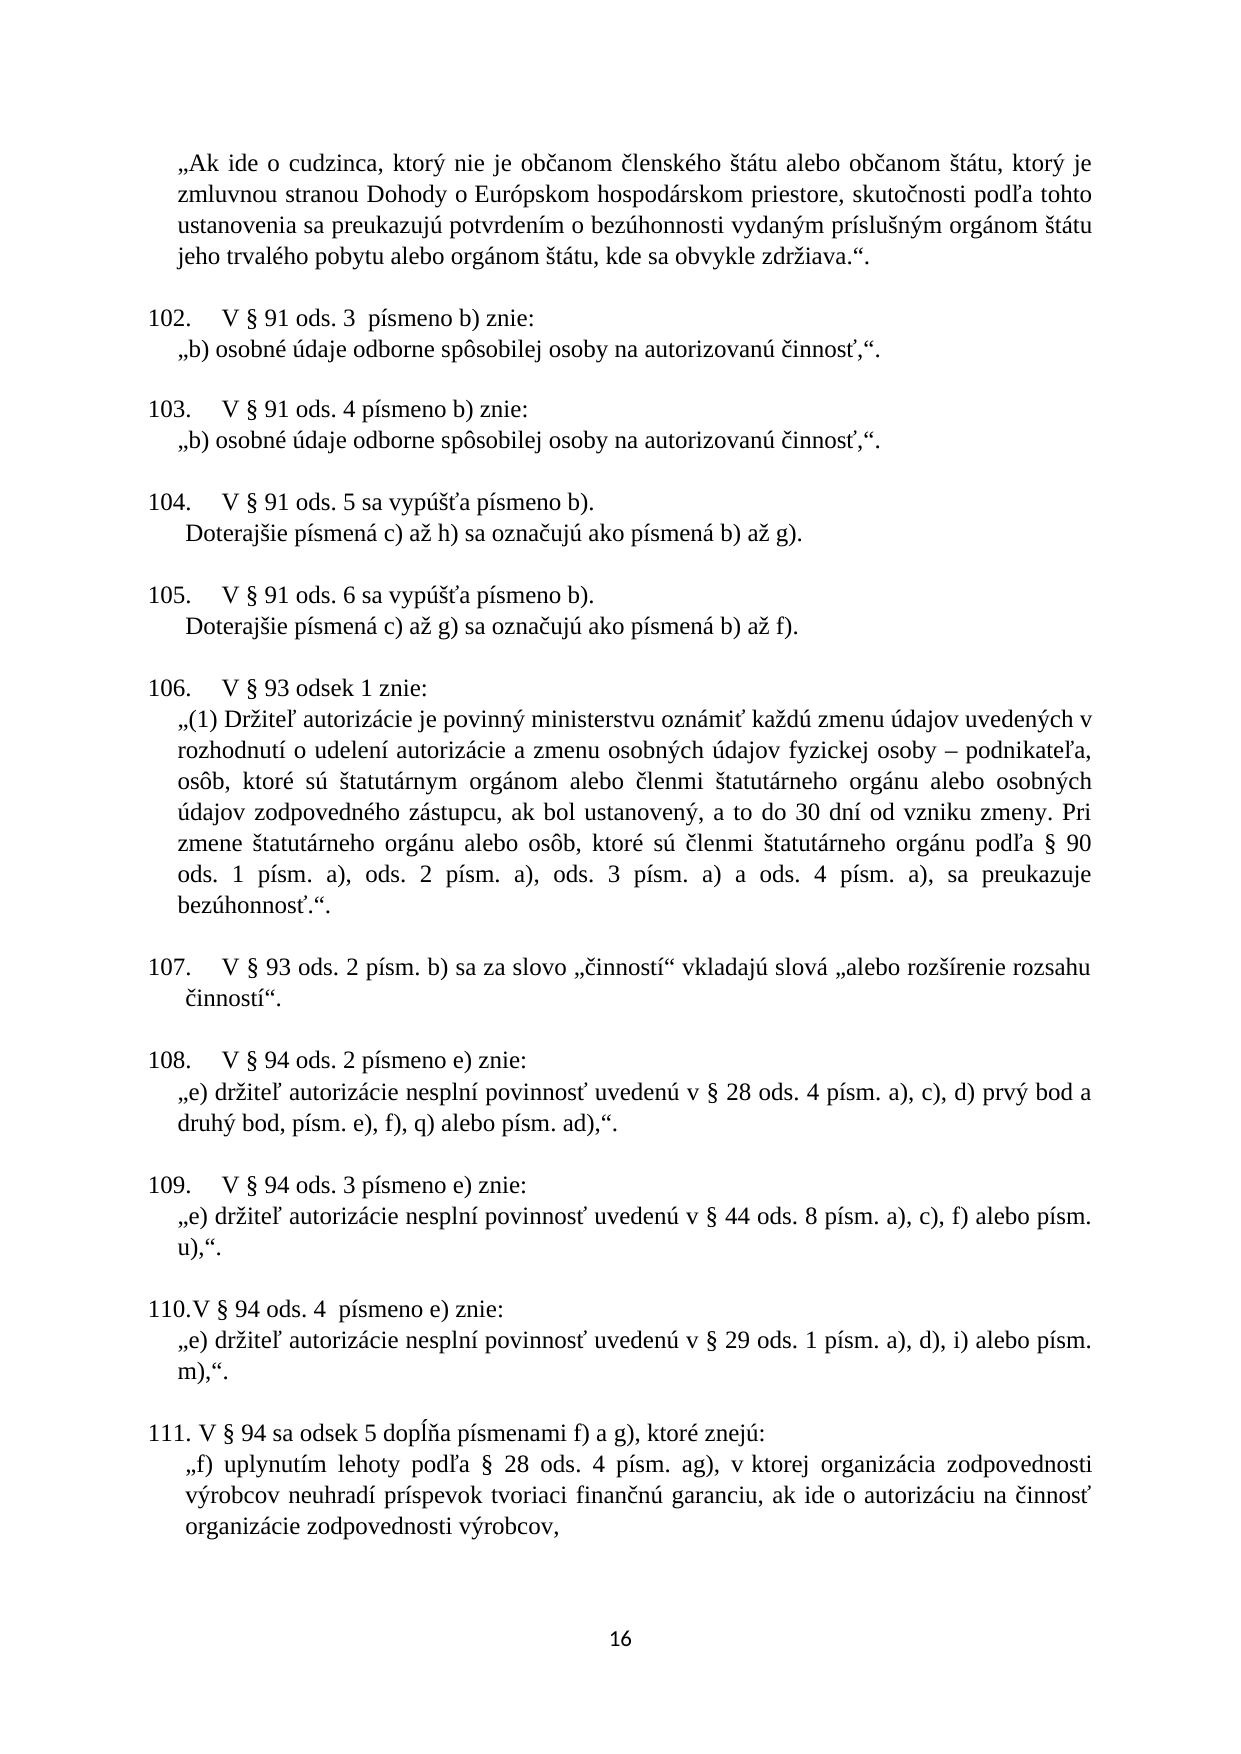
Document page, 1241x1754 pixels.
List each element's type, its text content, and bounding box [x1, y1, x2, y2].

list V § 93 odsek 1 znie: [148, 673, 1093, 702]
list V § 94 ods. 4 písmeno e) znie: [148, 1294, 1093, 1323]
list V § 91 ods. 5 sa vypúšťa písmeno b). [148, 487, 1093, 516]
list „e) držiteľ autorizácie nesplní povinnosť uvedenú v § 29 ods. 1 písm. a), d), i) alebo písm. m),“. [177, 1325, 1093, 1385]
list „Ak ide o cudzinca, ktorý nie je občanom členského štátu alebo občanom štátu, ktorý je zmluvnou stranou Dohody o Európskom hospodárskom priestore, skutočnosti podľa tohto ustanovenia sa preukazujú potvrdením o bezúhonnosti vydaným príslušným orgánom štátu jeho trvalého pobytu alebo orgánom štátu, kde sa obvykle zdržiava.“. [177, 148, 1093, 269]
list V § 91 ods. 6 sa vypúšťa písmeno b). [148, 580, 1093, 609]
list V § 94 sa odsek 5 dopĺňa písmenami f) a g), ktoré znejú: [148, 1418, 1093, 1447]
list V § 91 ods. 3 písmeno b) znie: [148, 303, 1093, 332]
list V § 94 ods. 2 písmeno e) znie: [148, 1046, 1093, 1074]
list „f) uplynutím lehoty podľa § 28 ods. 4 písm. ag), v ktorej organizácia zodpovednosti výrobcov neuhradí príspevok tvoriaci finančnú garanciu, ak ide o autorizáciu na činnosť organizácie zodpovednosti výrobcov, [185, 1449, 1093, 1540]
list V § 94 ods. 3 písmeno e) znie: [148, 1170, 1093, 1198]
list „e) držiteľ autorizácie nesplní povinnosť uvedenú v § 44 ods. 8 písm. a), c), f) alebo písm. u),“. [177, 1201, 1093, 1261]
list „b) osobné údaje odborne spôsobilej osoby na autorizovanú činnosť,“. [177, 334, 1093, 363]
list Doterajšie písmená c) až g) sa označujú ako písmená b) až f). [185, 611, 1093, 640]
list „b) osobné údaje odborne spôsobilej osoby na autorizovanú činnosť,“. [177, 425, 1093, 453]
list „e) držiteľ autorizácie nesplní povinnosť uvedenú v § 28 ods. 4 písm. a), c), d) prvý bod a druhý bod, písm. e), f), q) alebo písm. ad),“. [177, 1077, 1093, 1136]
list V § 93 ods. 2 písm. b) sa za slovo „činností“ vkladajú slová „alebo rozšírenie rozsahu činností“. [148, 952, 1093, 1012]
list Doterajšie písmená c) až h) sa označujú ako písmená b) až g). [185, 518, 1093, 547]
list „(1) Držiteľ autorizácie je povinný ministerstvu oznámiť každú zmenu údajov uvedených v rozhodnutí o udelení autorizácie a zmenu osobných údajov fyzickej osoby – podnikateľa, osôb, ktoré sú štatutárnym orgánom alebo členmi štatutárneho orgánu alebo osobných údajov zodpovedného zástupcu, ak bol ustanovený, a to do 30 dní od vzniku zmeny. Pri zmene štatutárneho orgánu alebo osôb, ktoré sú členmi štatutárneho orgánu podľa § 90 ods. 1 písm. a), ods. 2 písm. a), ods. 3 písm. a) a ods. 4 písm. a), sa preukazuje bezúhonnosť.“. [177, 704, 1093, 919]
list V § 91 ods. 4 písmeno b) znie: [148, 394, 1093, 422]
